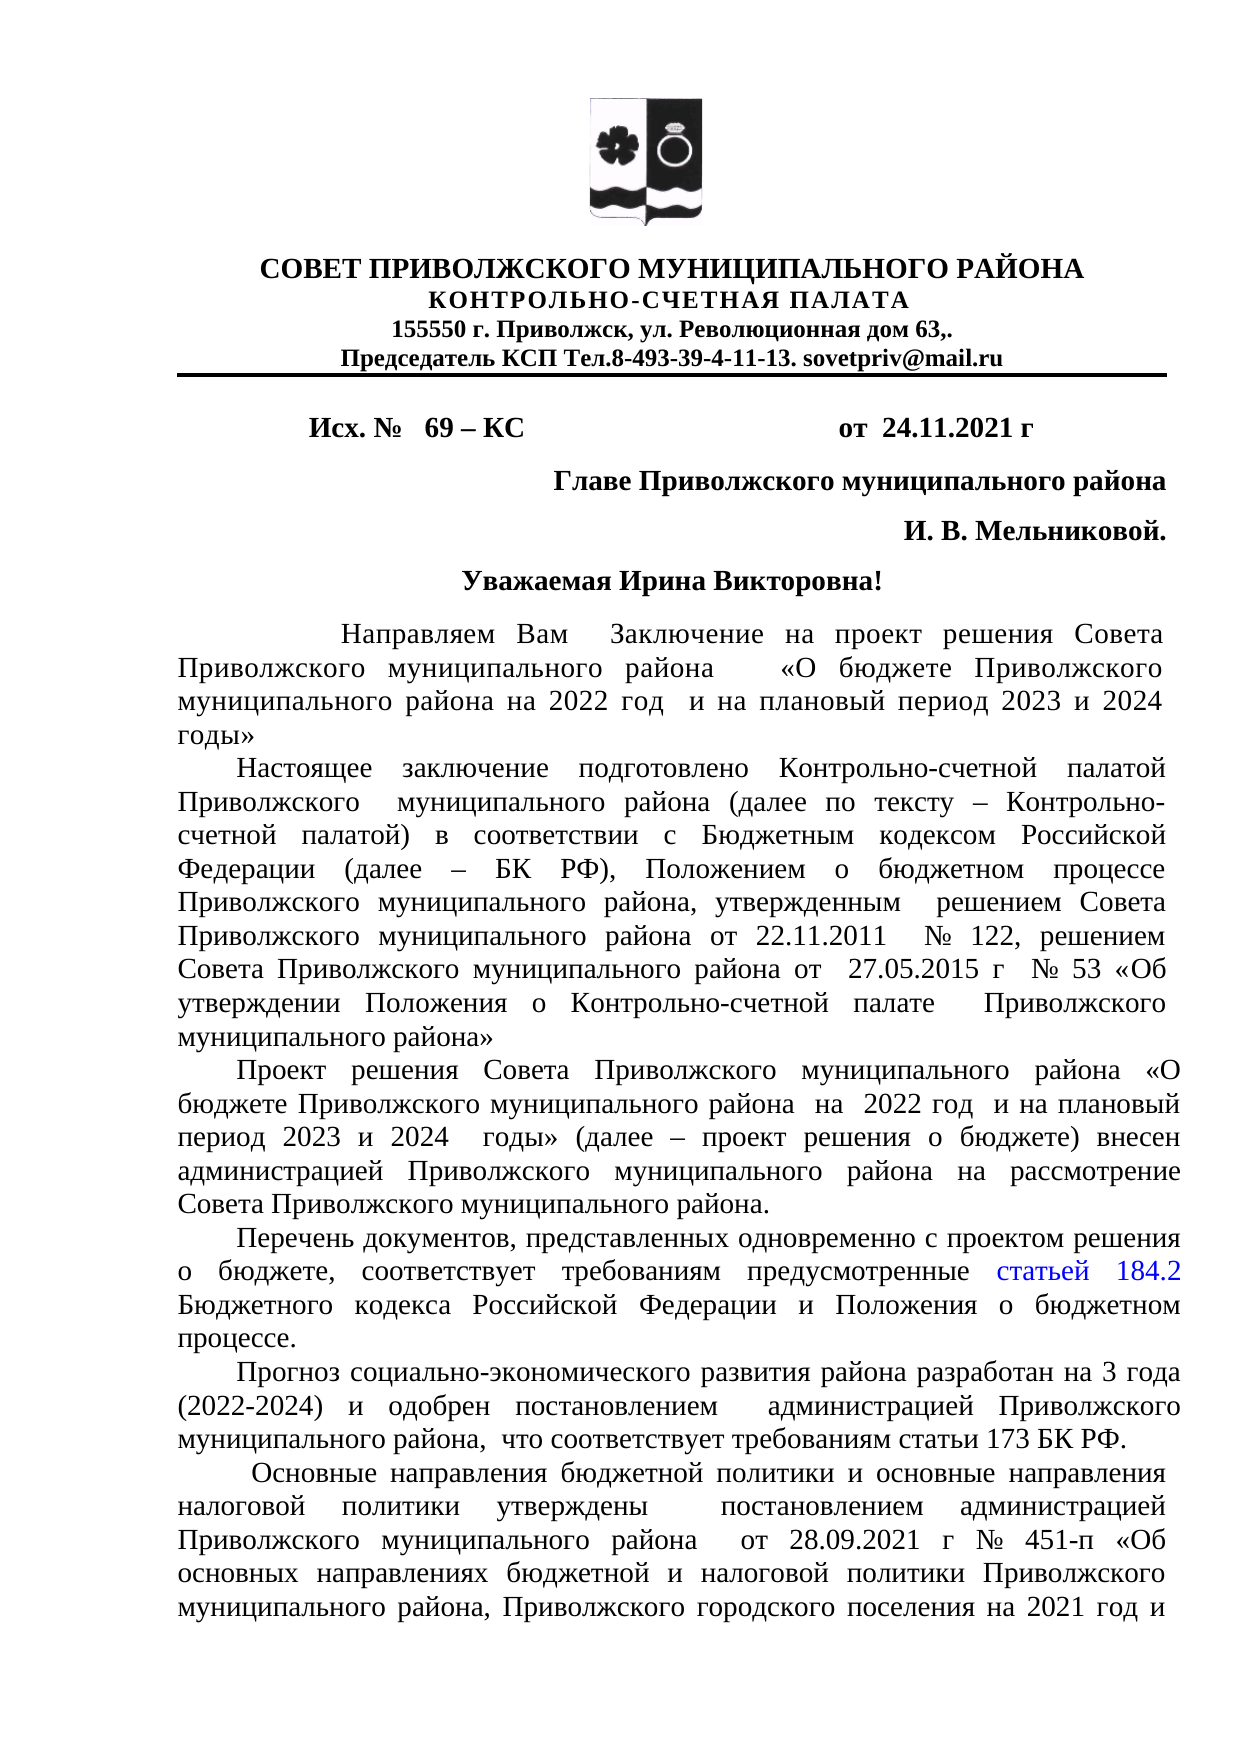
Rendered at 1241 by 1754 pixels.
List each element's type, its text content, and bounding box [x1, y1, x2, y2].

text Председатель КСП Тел.8-493-39-4-11-13. sovetpriv@mail.ru [177, 343, 1167, 373]
text Прогноз социально-экономического развития района разработан на 3 года (2022-2024) и одобрен постановлением администрацией Приволжского муниципального района, что соответствует требованиям статьи 173 БК РФ. [177, 1354, 1181, 1455]
text И. В. Мельниковой. [177, 513, 1167, 547]
text КОНТРОЛЬНО-СЧЕТНАЯ ПАЛАТА [177, 285, 1160, 314]
picture [589, 98, 703, 226]
text СОВЕТ ПРИВОЛЖСКОГО МУНИЦИПАЛЬНОГО РАЙОНА [177, 252, 1167, 285]
text Уважаемая Ирина Викторовна! [177, 563, 1167, 597]
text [177, 1455, 1167, 1622]
text Главе Приволжского муниципального района [177, 463, 1167, 496]
text Перечень документов, представленных одновременно с проектом решения о бюджете, соответствует требованиям предусмотренные статьей 184.2 Бюджетного кодекса Российской Федерации и Положения о бюджетном процессе. [177, 1220, 1181, 1354]
text Исх. № 69 – КС от 24.11.2021 г [177, 410, 1167, 444]
text . Приволжск, ул. Революционная дом 63,. [177, 314, 1167, 343]
text Настоящее заключение подготовлено Контрольно-счетной палатой Приволжского муниципального района (далее по тексту – Контрольно-счетной палатой) в соответствии с Бюджетным кодексом Российской Федерации (далее – БК РФ), Положением о бюджетном процессе Приволжского муниципального района, утвержденным решением Совета Приволжского муниципального района от 22.11.2011 № 122, решением Совета Приволжского муниципального района от 27.05.2015 г № 53 «Об утверждении Положения о Контрольно-счетной палате Приволжского муниципального района» [177, 750, 1167, 1052]
text Направляем Вам Заключение на проект решения Совета Приволжского муниципального района «О бюджете Приволжского муниципального района на 2022 год и на плановый период 2023 и 2024 годы» [177, 616, 1164, 750]
text Проект решения Совета Приволжского муниципального района «О бюджете Приволжского муниципального района на 2022 год и на плановый период 2023 и 2024 годы» (далее – проект решения о бюджете) внесен администрацией Приволжского муниципального района на рассмотрение Совета Приволжского муниципального района. [177, 1052, 1181, 1220]
